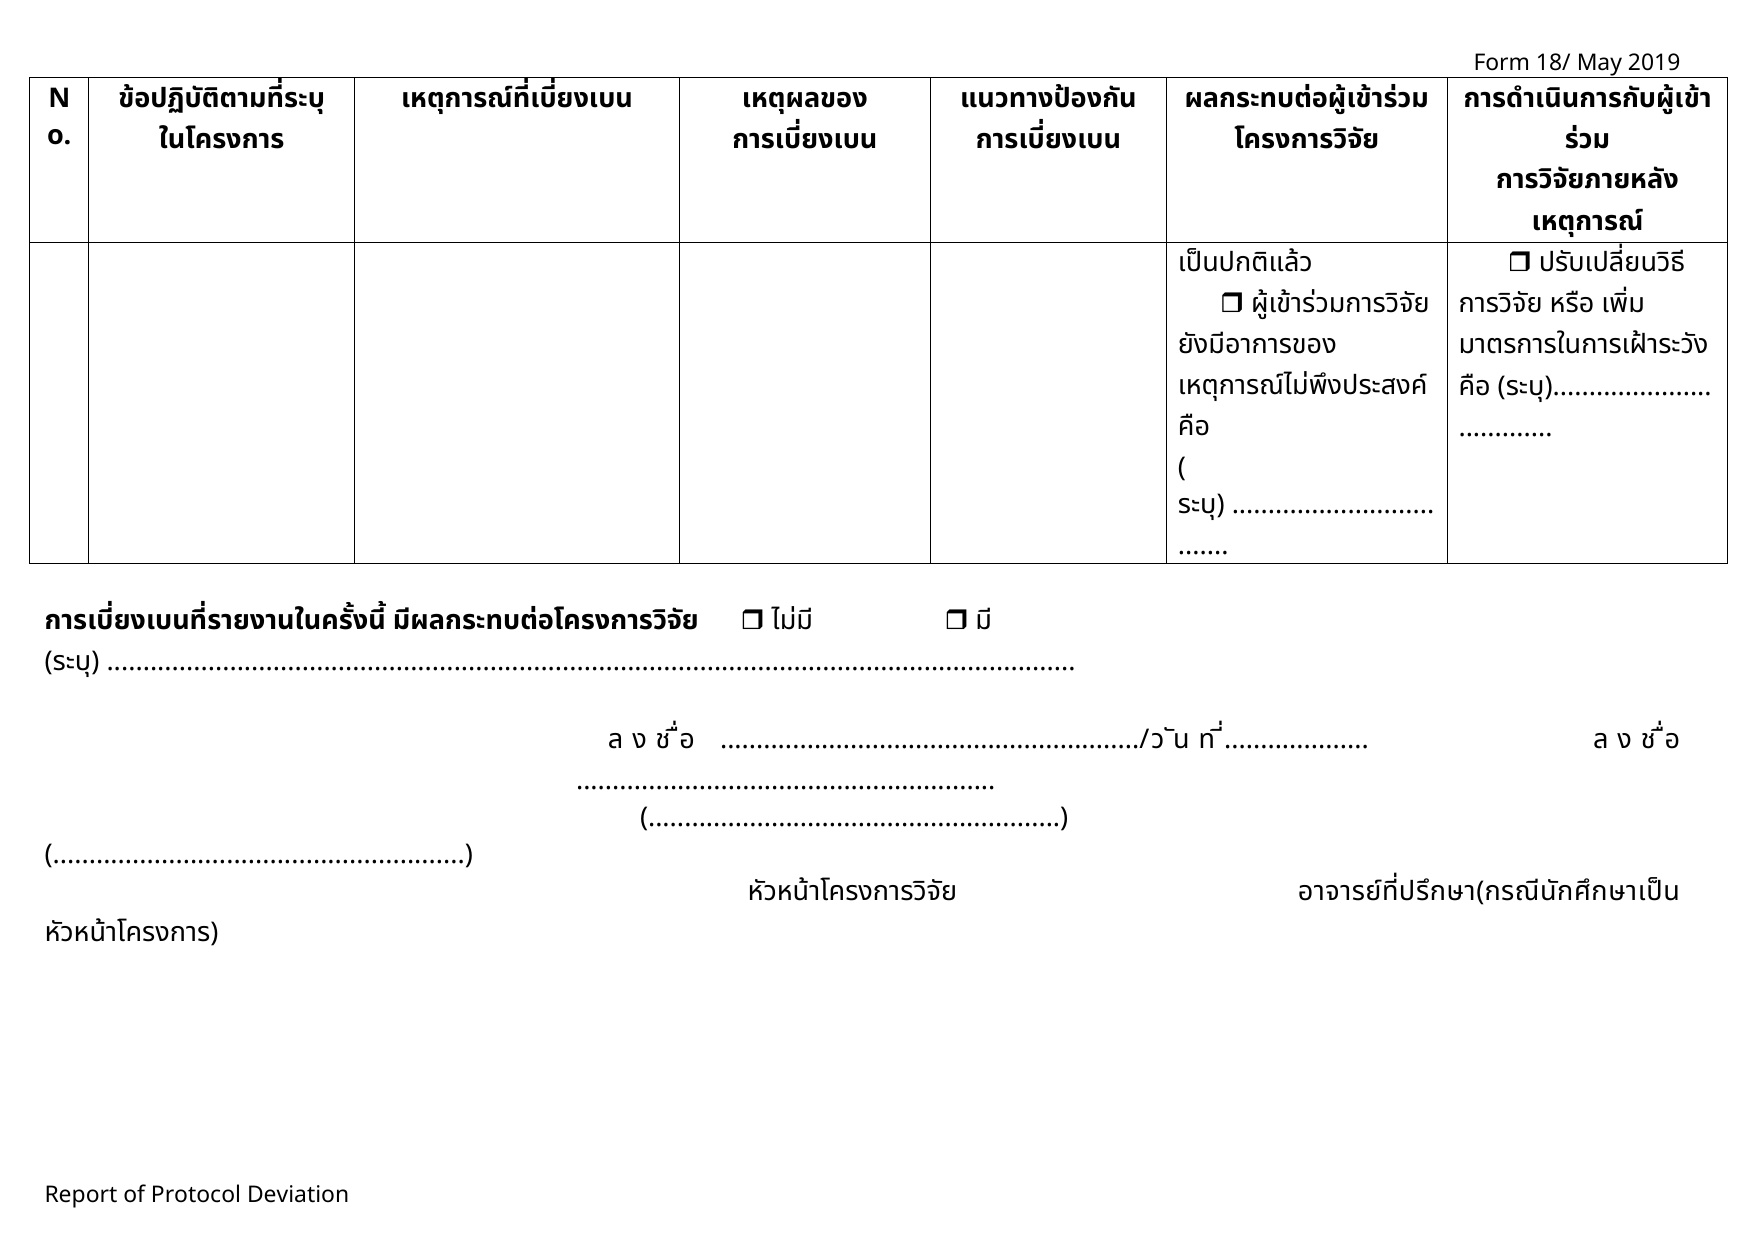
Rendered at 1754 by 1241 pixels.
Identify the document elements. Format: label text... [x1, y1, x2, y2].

table_header แนวทางป้องกัน การเบี่ยงเบน [931, 78, 1166, 242]
table_cell [931, 243, 1166, 563]
table_header ข้อปฏิบัติตามที่ระบุ ในโครงการ [89, 78, 354, 242]
table_header ผลกระทบต่อผู้เข้าร่วมโครงการวิจัย [1167, 78, 1447, 242]
table_header การดำเนินการกับผู้เข้าร่วม การวิจัยภายหลังเหตุการณ์ [1448, 78, 1727, 242]
table_cell [355, 243, 679, 563]
table_cell [680, 243, 930, 563]
text หัวหน้าโครงการวิจัย อาจารย์ที่ปรึกษา(กรณีนักศึกษาเป็นหัวหน้าโครงการ) [44, 871, 1680, 954]
table_header เหตุการณ์ที่เบี่ยงเบน [355, 78, 679, 242]
text (.........................................................) (.........................................................) [44, 798, 1680, 871]
table_header No. [30, 78, 88, 242]
text การเบี่ยงเบนที่รายงานในครั้งนี้ มีผลกระทบต่อโครงการวิจัย ไม่มี มี (ระบุ) ...................................................................................................................................... [44, 601, 1680, 683]
table_header เหตุผลของ การเบี่ยงเบน [680, 78, 930, 242]
table_cell 2 [30, 243, 88, 563]
table_cell [89, 243, 354, 563]
text ลงชื่อ ........................................................../วันที่.................... ลงชื่อ .......................................................... [576, 719, 1680, 798]
